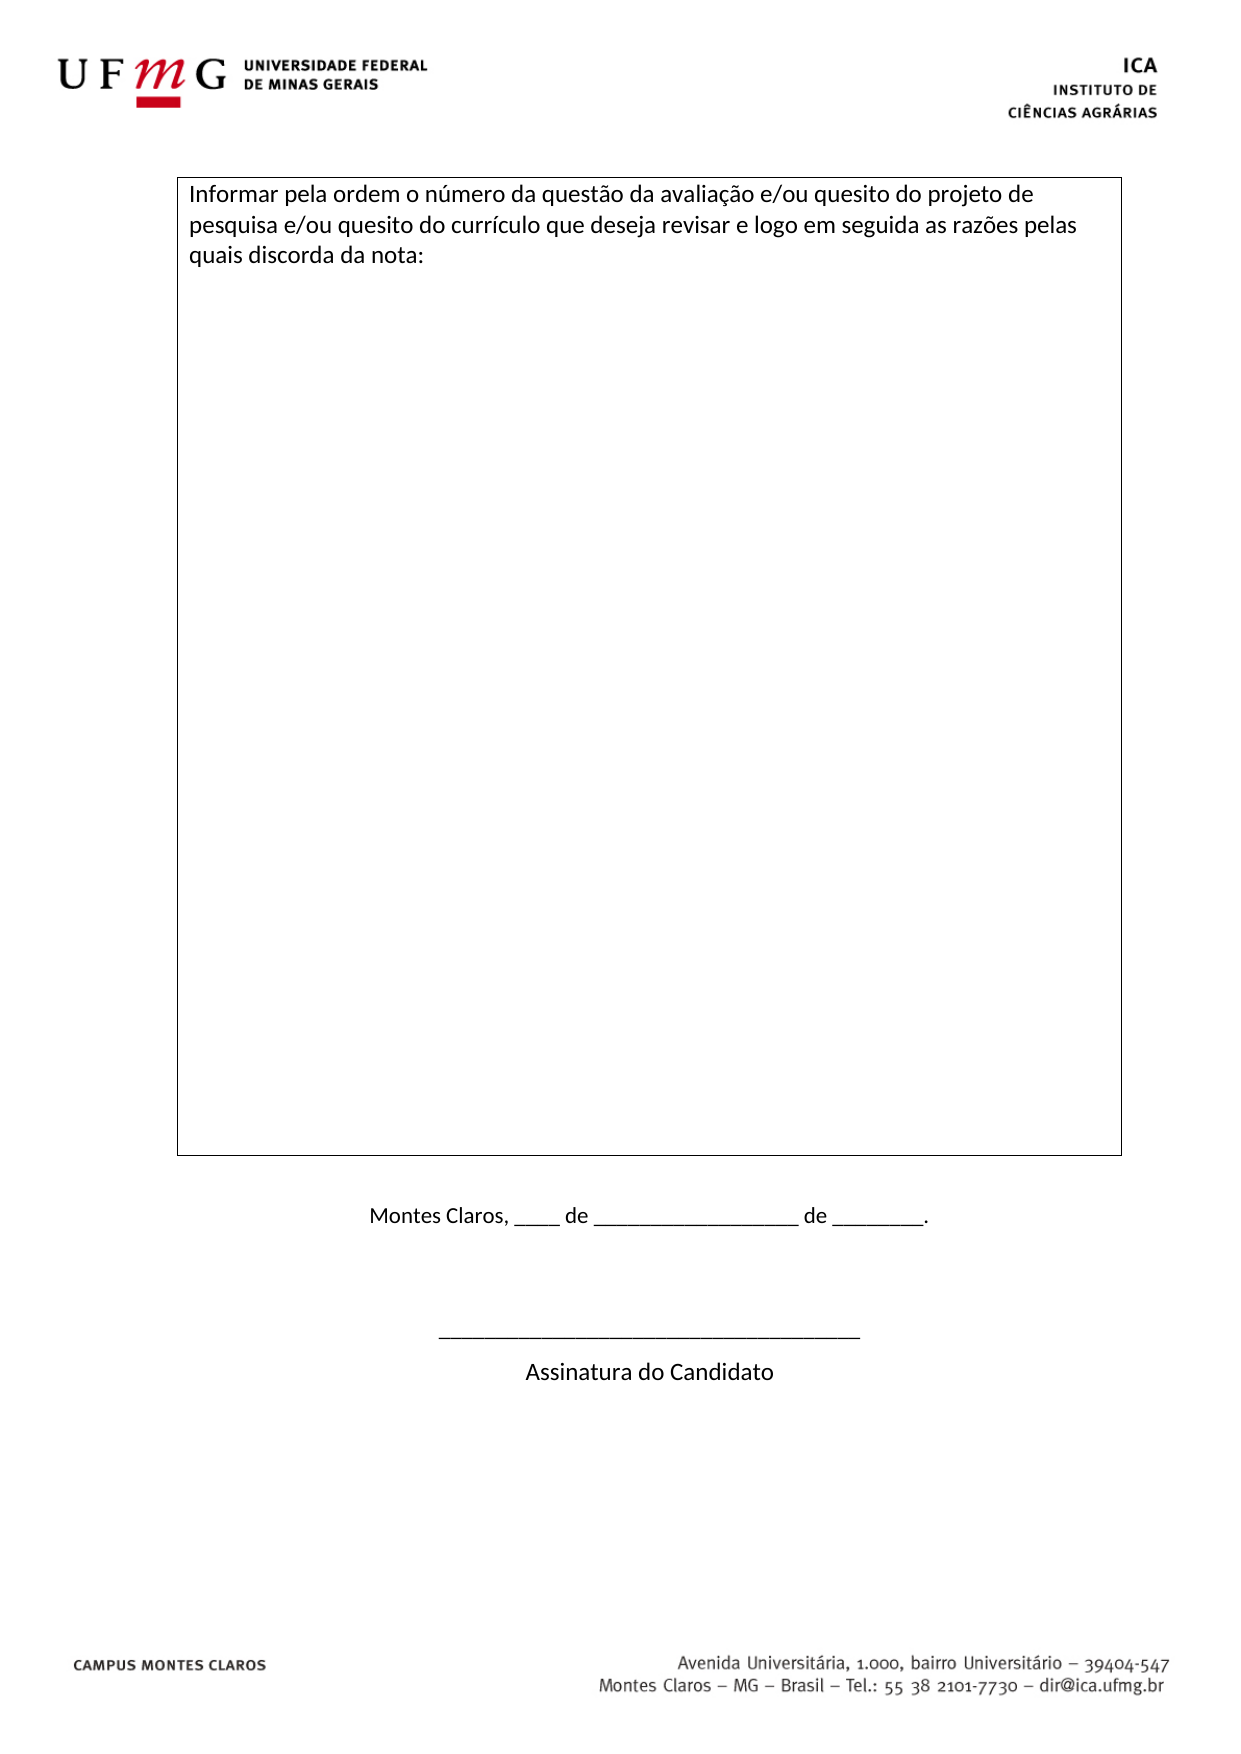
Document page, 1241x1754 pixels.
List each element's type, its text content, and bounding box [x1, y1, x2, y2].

text _____________________________________ [177, 1314, 1122, 1342]
text Montes Claros, ____ de __________________ de ________. [177, 1202, 1122, 1230]
text Assinatura do Candidato [177, 1356, 1122, 1386]
picture [0, 1614, 1239, 1754]
picture [0, 0, 1239, 160]
table_header Informar pela ordem o número da questão da avaliação e/ou quesito do projeto de pesquisa e/ou quesito do currículo que deseja revisar e logo em seguida as razões pelas quais discorda da nota: [178, 178, 1121, 1155]
